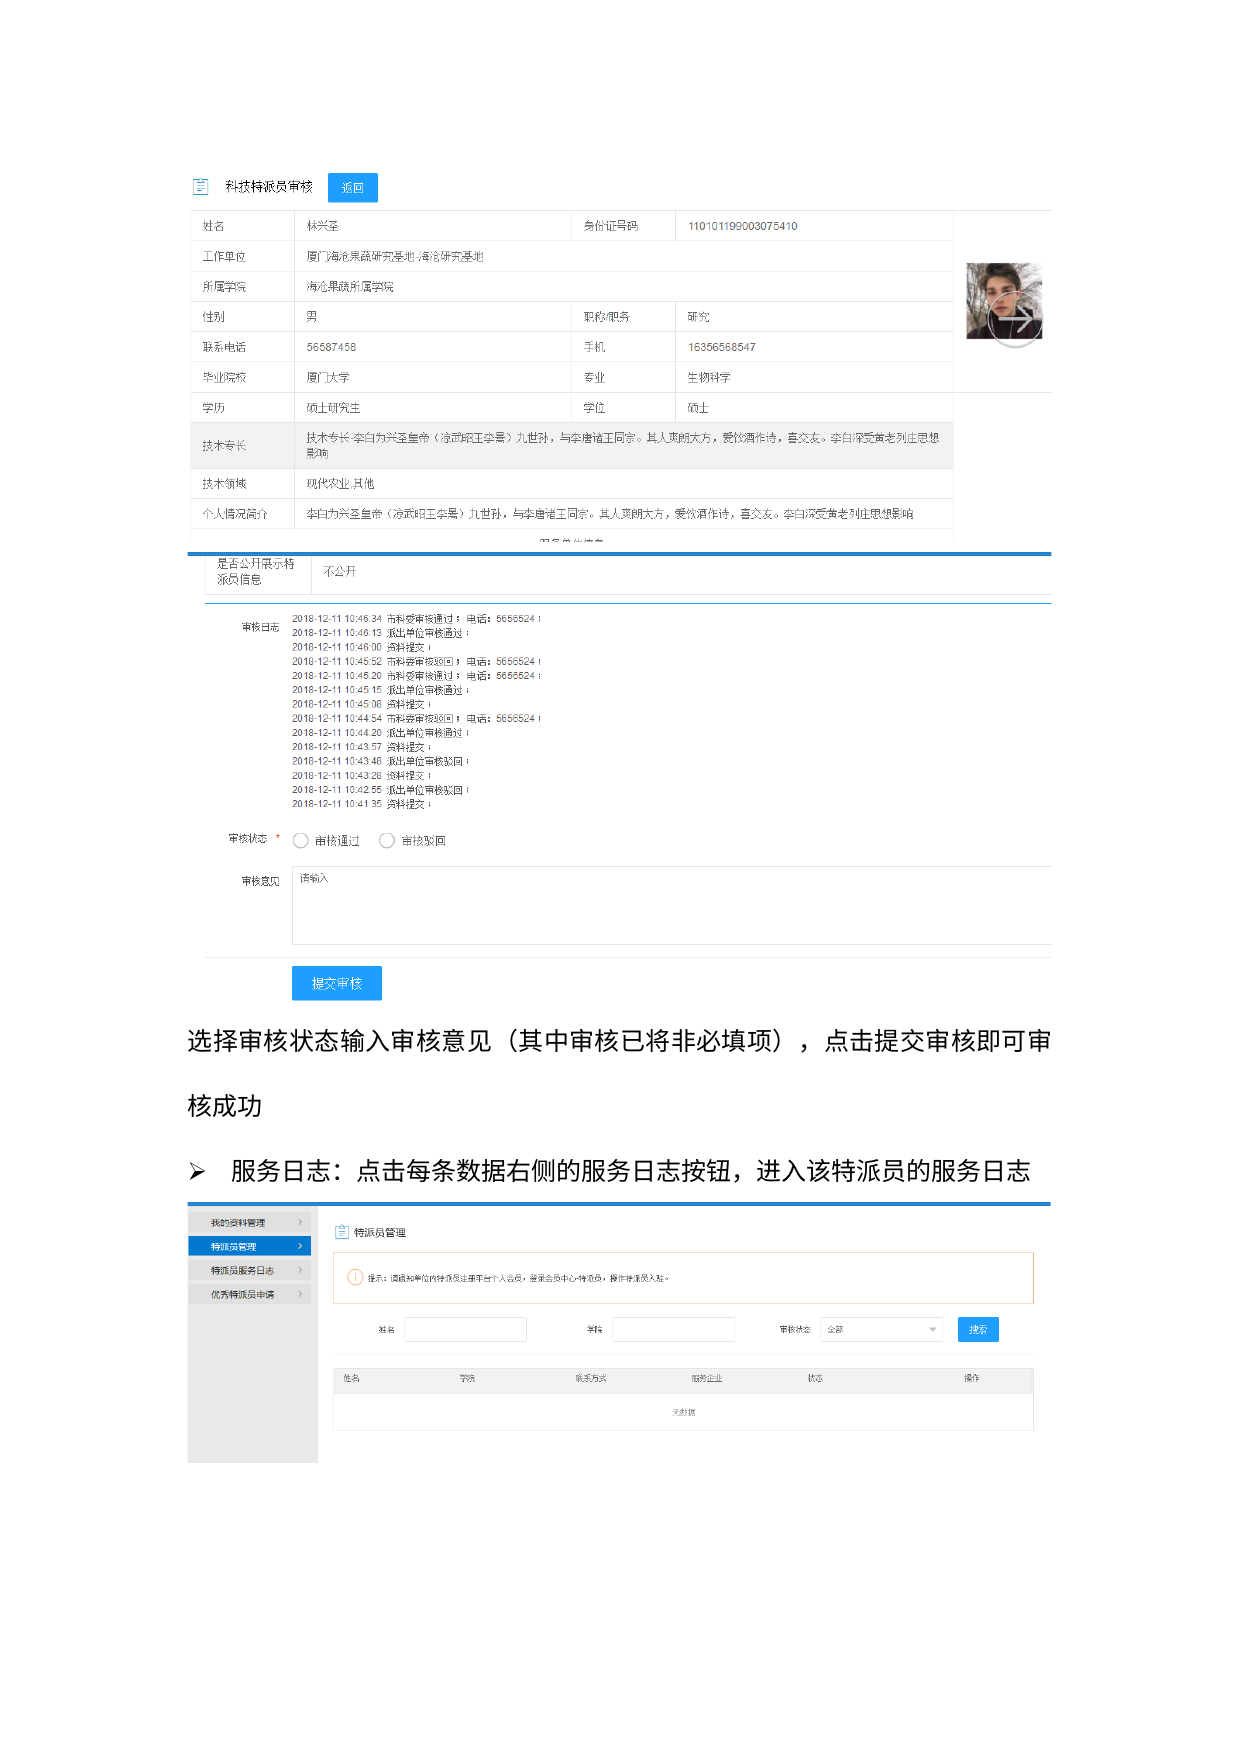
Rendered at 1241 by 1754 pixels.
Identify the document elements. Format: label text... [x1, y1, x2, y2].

list 服务日志：点击每条数据右侧的服务日志按钮，进入该特派员的服务日志 [187, 1137, 1053, 1202]
picture [187, 552, 1052, 1001]
picture [187, 162, 1053, 542]
picture [187, 1202, 1051, 1463]
text 选择审核状态输入审核意见（其中审核已将非必填项），点击提交审核即可审核成功 [187, 1007, 1053, 1137]
